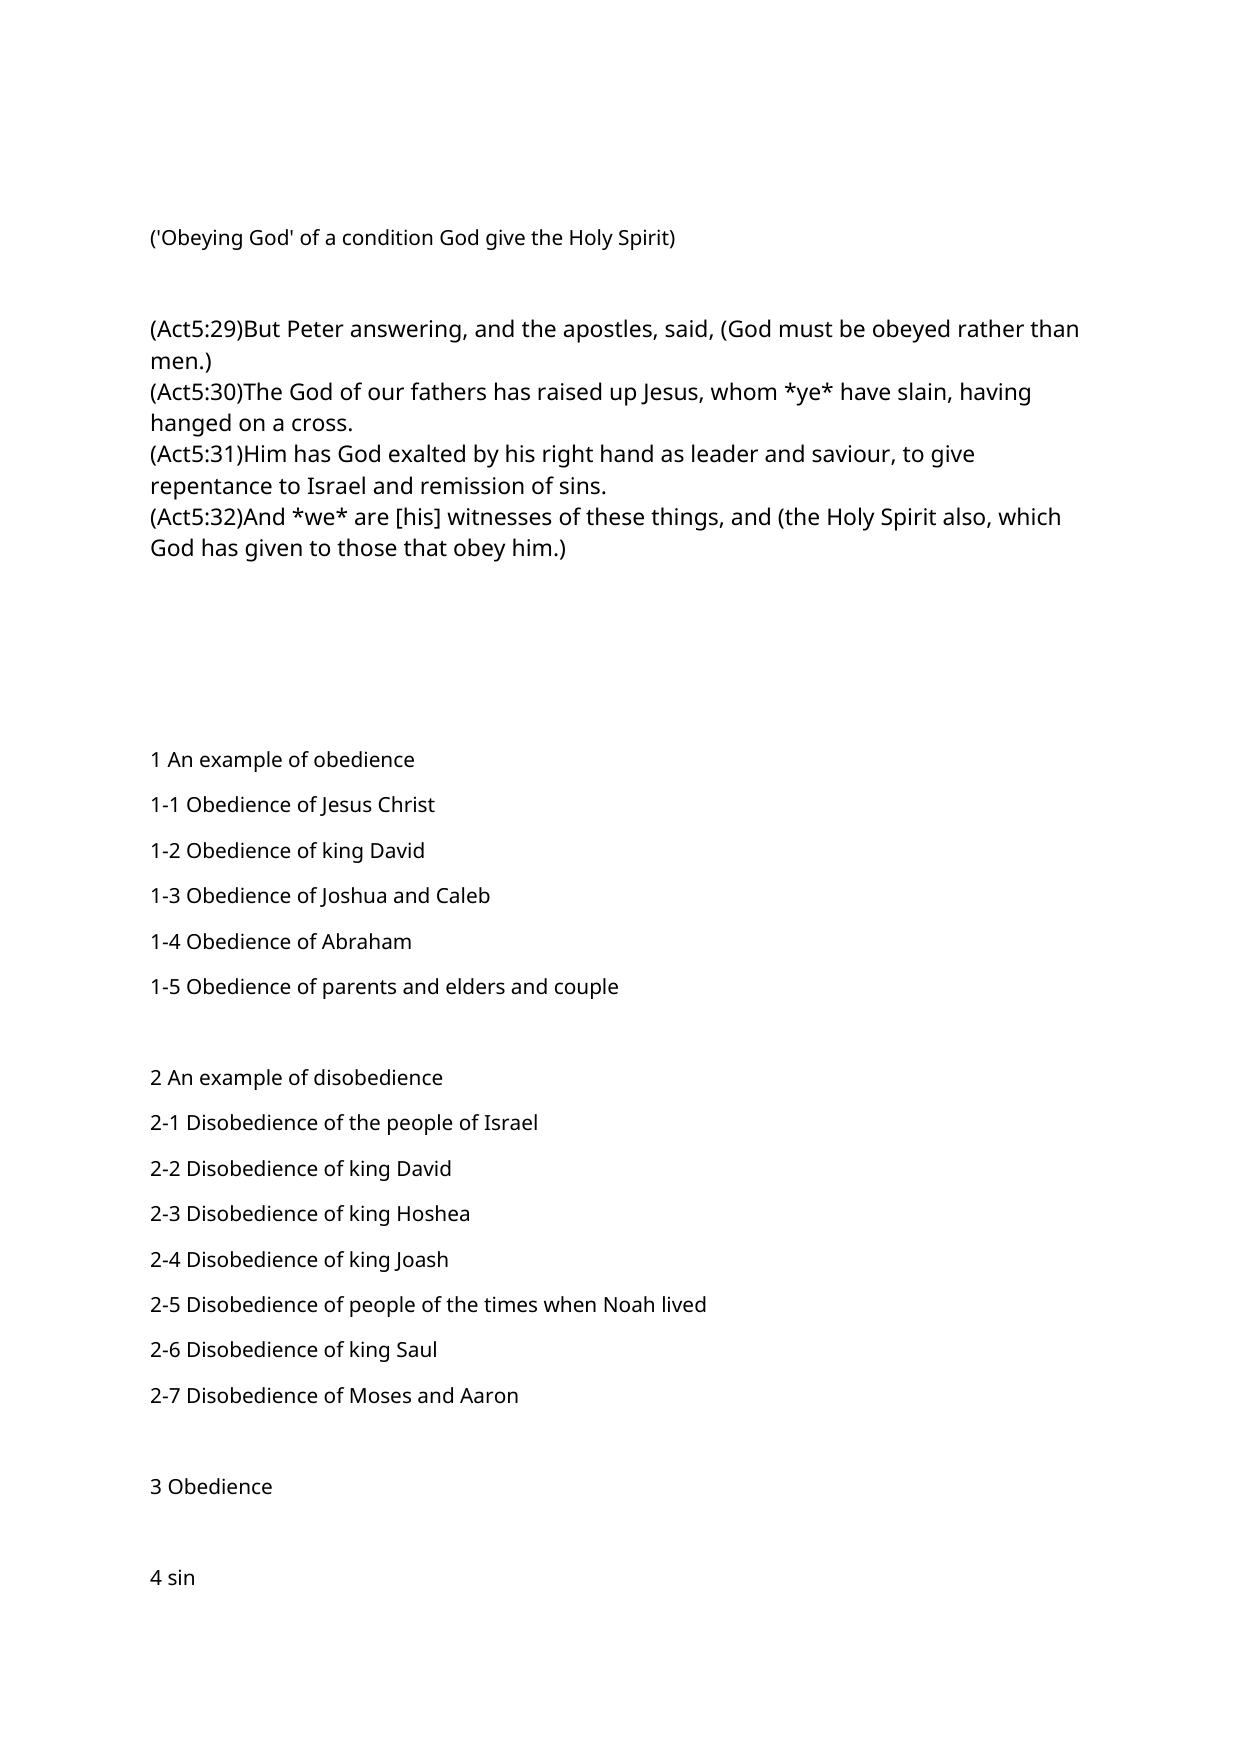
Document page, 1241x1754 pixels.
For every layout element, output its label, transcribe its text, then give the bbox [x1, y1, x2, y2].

text 2-6 Disobedience of king Saul [150, 1336, 1090, 1364]
text 2-3 Disobedience of king Hoshea [150, 1199, 1090, 1228]
text 2-7 Disobedience of Moses and Aaron [150, 1381, 1090, 1409]
text 2-2 Disobedience of king David [150, 1154, 1090, 1182]
text 4 sin [150, 1563, 1090, 1591]
text 2-5 Disobedience of people of the times when Noah lived [150, 1290, 1090, 1318]
text 1-2 Obedience of king David [150, 836, 1090, 864]
text 1 An example of obedience [150, 745, 1090, 773]
text (Act5:32)And *we* are [his] witnesses of these things, and (the Holy Spirit also, which God has given to those that obey him.) [150, 501, 1090, 563]
text 2 An example of disobedience [150, 1063, 1090, 1091]
text 3 Obedience [150, 1472, 1090, 1500]
text (Act5:29)But Peter answering, and the apostles, said, (God must be obeyed rather than men.) [150, 313, 1090, 376]
text (Act5:31)Him has God exalted by his right hand as leader and saviour, to give repentance to Israel and remission of sins. [150, 438, 1090, 501]
text 1-1 Obedience of Jesus Christ [150, 791, 1090, 819]
text 2-1 Disobedience of the people of Israel [150, 1108, 1090, 1137]
text ('Obeying God' of a condition God give the Holy Spirit) [150, 223, 1090, 251]
text (Act5:30)The God of our fathers has raised up Jesus, whom *ye* have slain, having hanged on a cross. [150, 376, 1090, 438]
text 1-4 Obedience of Abraham [150, 927, 1090, 955]
text 1-5 Obedience of parents and elders and couple [150, 972, 1090, 1001]
text 1-3 Obedience of Joshua and Caleb [150, 881, 1090, 910]
text 2-4 Disobedience of king Joash [150, 1245, 1090, 1273]
